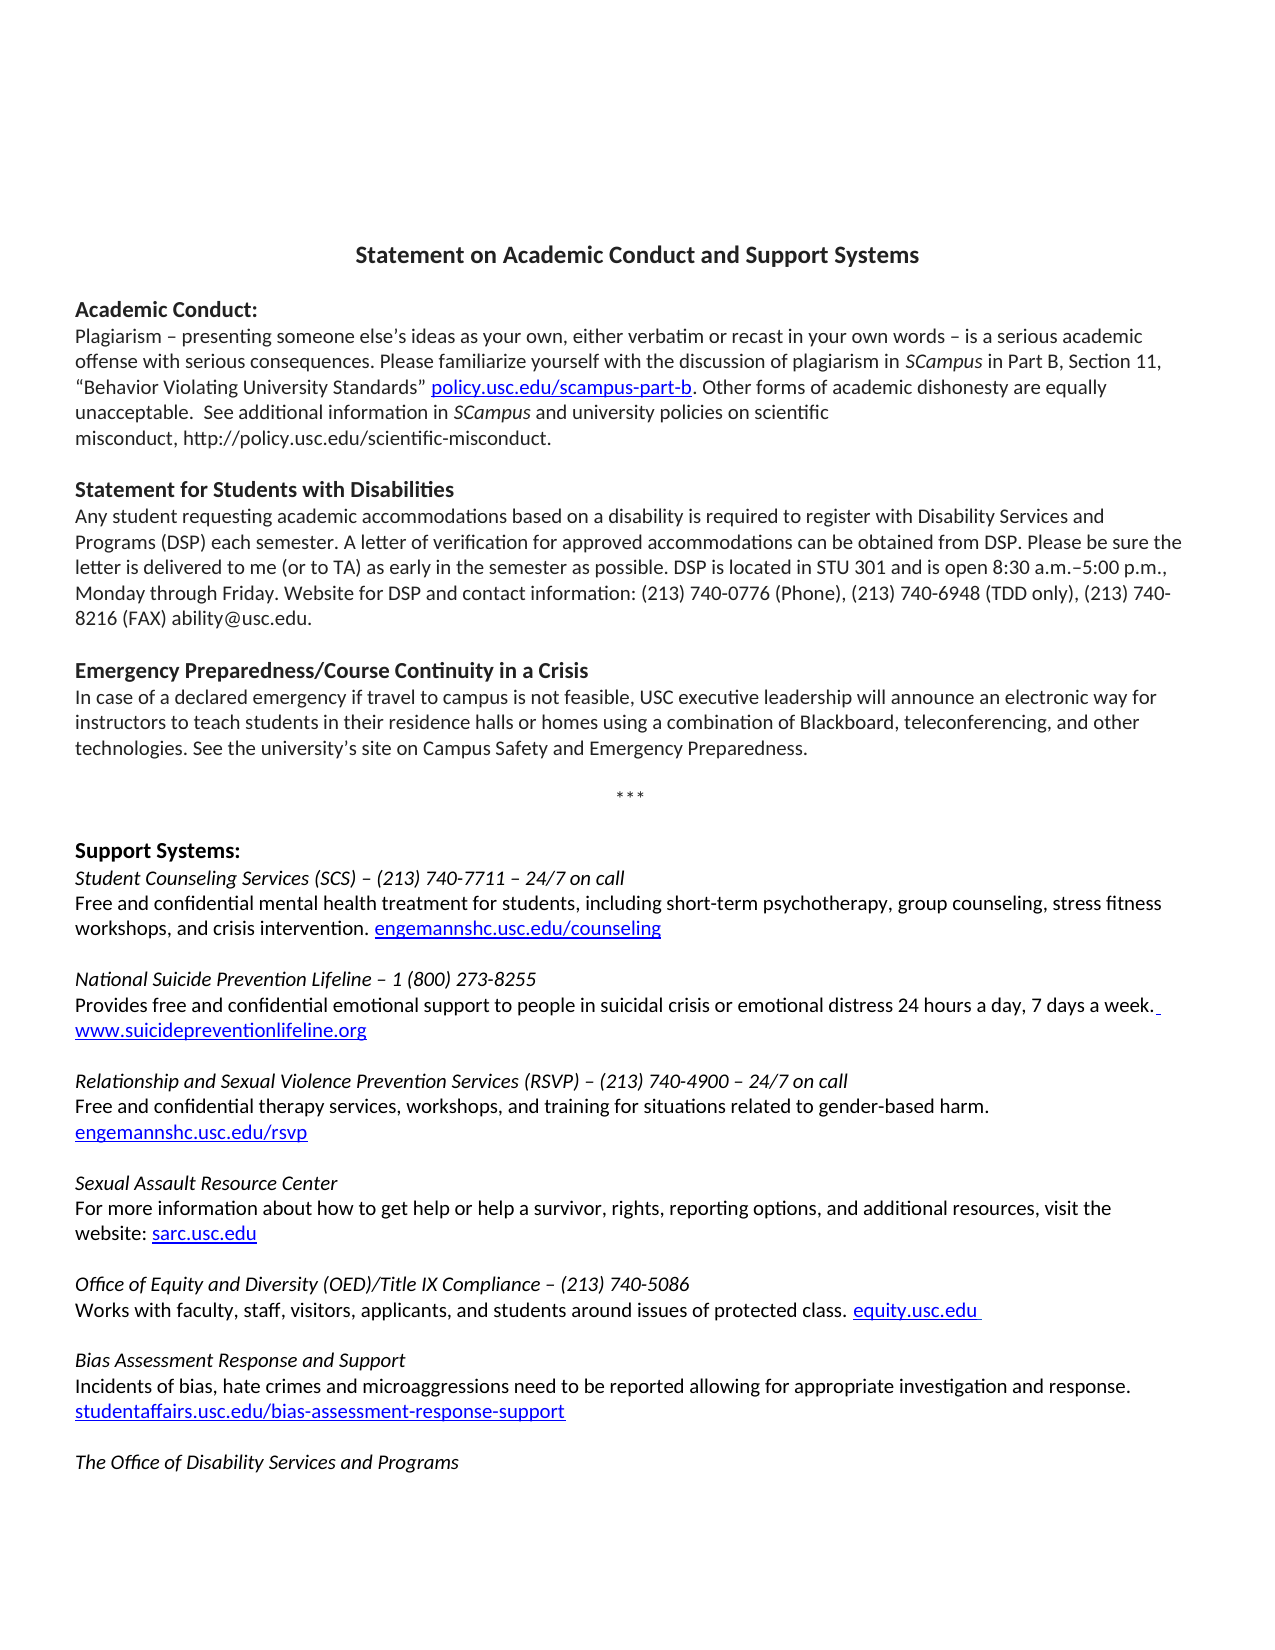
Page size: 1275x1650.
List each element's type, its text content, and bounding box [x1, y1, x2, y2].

text Free and confidential therapy services, workshops, and training for situations related to gender-based harm. engemannshc.usc.edu/rsvp [75, 1093, 1185, 1144]
text Relationship and Sexual Violence Prevention Services (RSVP) – (213) 740-4900 – 24/7 on call [75, 1068, 1185, 1093]
text Sexual Assault Resource Center [75, 1170, 1185, 1195]
text Student Counseling Services (SCS) – (213) 740-7711 – 24/7 on call [75, 865, 1185, 890]
text Statement for Students with Disabilities [75, 476, 1185, 504]
text Works with faculty, staff, visitors, applicants, and students around issues of protected class. equity.usc.edu [75, 1297, 1185, 1322]
text *** [75, 786, 1185, 811]
text Academic Conduct: [75, 295, 1185, 323]
text Statement on Academic Conduct and Support Systems [150, 239, 1125, 270]
text Plagiarism – presenting someone else’s ideas as your own, either verbatim or recast in your own words – is a serious academic offense with serious consequences. Please familiarize yourself with the discussion of plagiarism in SCampus in Part B, Section 11, “Behavior Violating University Standards” policy.usc.edu/scampus-part-b. Other forms of academic dishonesty are equally unacceptable. See additional information in SCampus and university policies on scientific misconduct, http://policy.usc.edu/scientific-misconduct. [75, 323, 1185, 450]
text Incidents of bias, hate crimes and microaggressions need to be reported allowing for appropriate investigation and response. studentaffairs.usc.edu/bias-assessment-response-support [75, 1373, 1185, 1424]
text Free and confidential mental health treatment for students, including short-term psychotherapy, group counseling, stress fitness workshops, and crisis intervention. engemannshc.usc.edu/counseling [75, 890, 1185, 941]
text Any student requesting academic accommodations based on a disability is required to register with Disability Services and Programs (DSP) each semester. A letter of verification for approved accommodations can be obtained from DSP. Please be sure the letter is delivered to me (or to TA) as early in the semester as possible. DSP is located in STU 301 and is open 8:30 a.m.–5:00 p.m., Monday through Friday. Website for DSP and contact information: (213) 740-0776 (Phone), (213) 740-6948 (TDD only), (213) 740-8216 (FAX) ability@usc.edu. [75, 504, 1185, 631]
text For more information about how to get help or help a survivor, rights, reporting options, and additional resources, visit the website: sarc.usc.edu [75, 1195, 1185, 1246]
text Office of Equity and Diversity (OED)/Title IX Compliance – (213) 740-5086 [75, 1271, 1185, 1297]
text Emergency Preparedness/Course Continuity in a Crisis [75, 656, 1185, 684]
text In case of a declared emergency if travel to campus is not feasible, USC executive leadership will announce an electronic way for instructors to teach students in their residence halls or homes using a combination of Blackboard, teleconferencing, and other technologies. See the university’s site on Campus Safety and Emergency Preparedness. [75, 684, 1185, 760]
text Support Systems: [75, 837, 1185, 865]
text National Suicide Prevention Lifeline – 1 (800) 273-8255 [75, 966, 1185, 992]
text Provides free and confidential emotional support to people in suicidal crisis or emotional distress 24 hours a day, 7 days a week. www.suicidepreventionlifeline.org [75, 992, 1185, 1043]
text The Office of Disability Services and Programs [75, 1449, 1185, 1475]
text Bias Assessment Response and Support [75, 1348, 1185, 1373]
